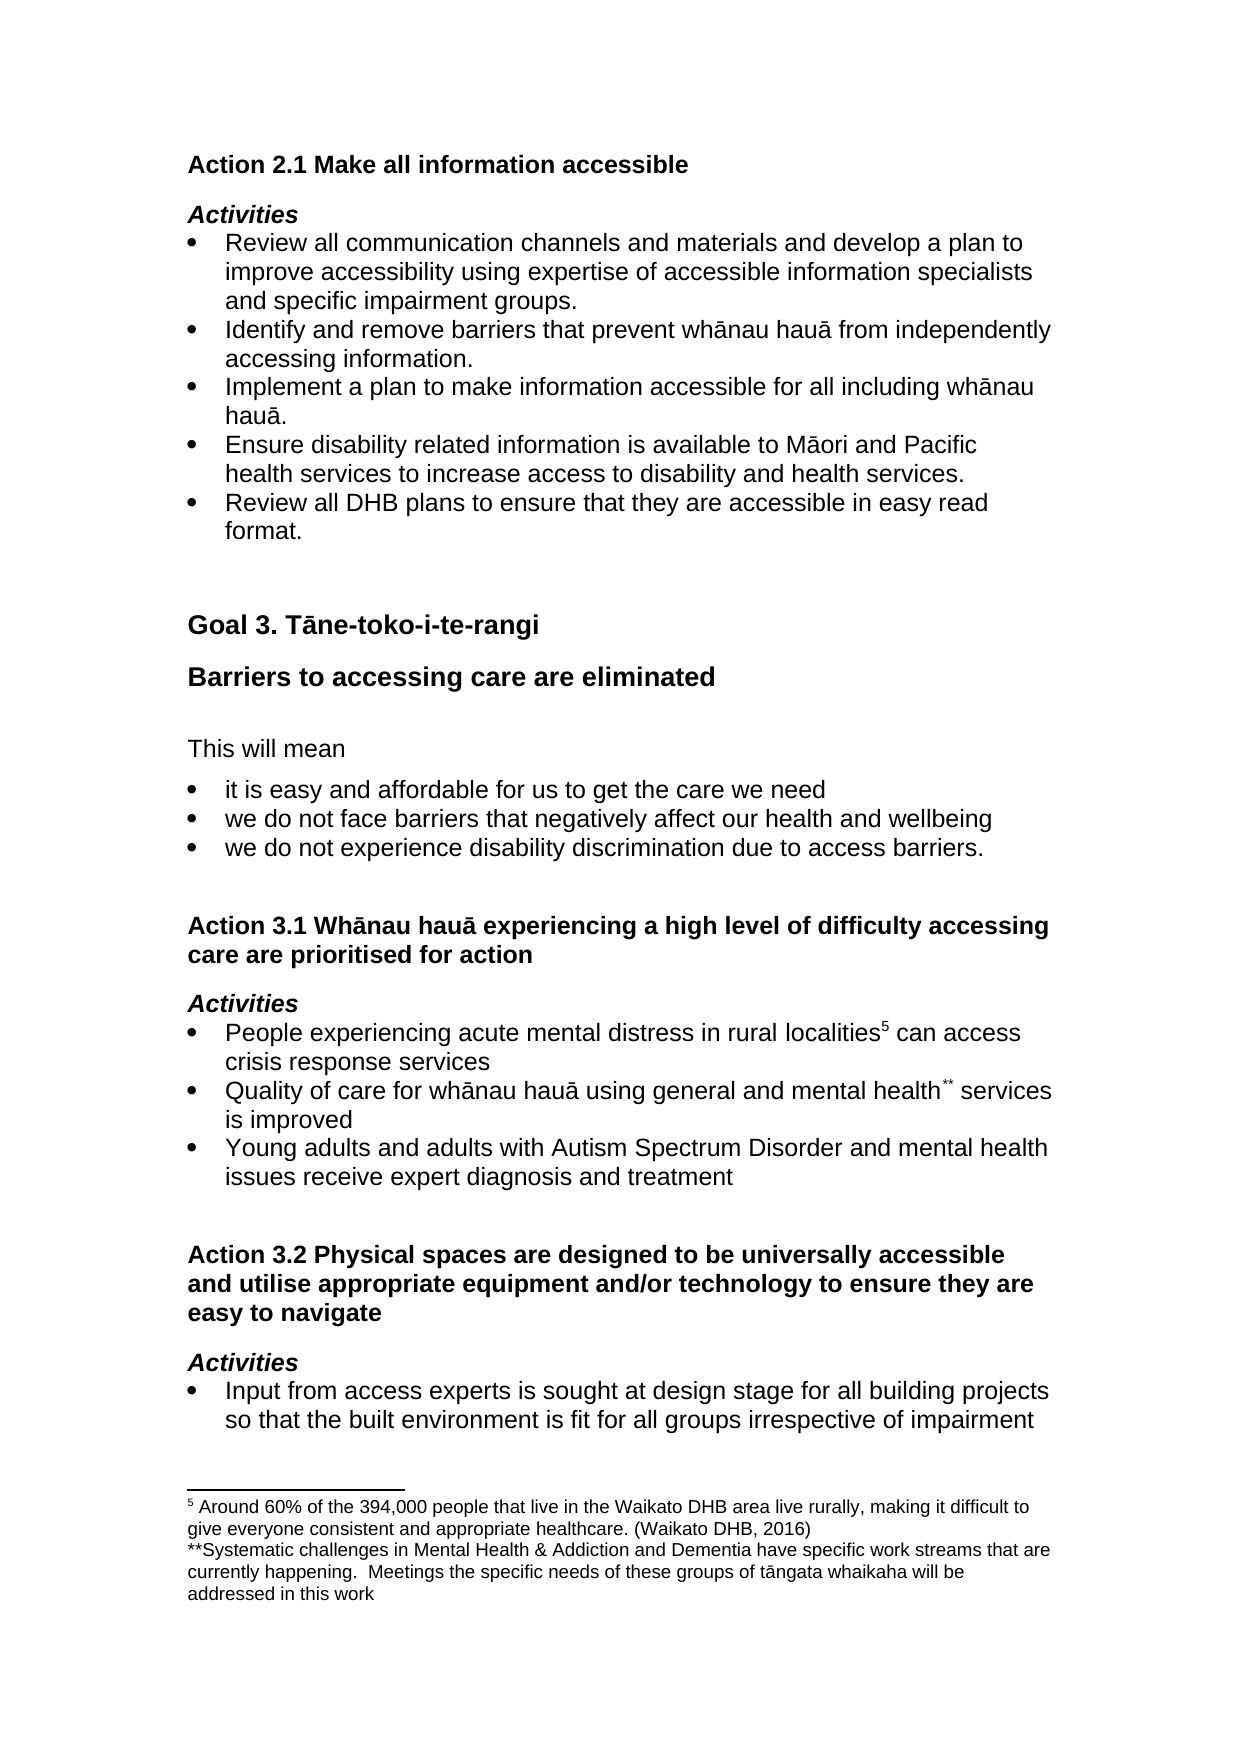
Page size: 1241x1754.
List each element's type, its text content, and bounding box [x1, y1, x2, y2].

list Review all communication channels and materials and develop a plan to improve accessibility using expertise of accessible information specialists and specific impairment groups. [187, 228, 1053, 315]
subtitle Action 3.1 Whānau hauā experiencing a high level of difficulty accessing care are prioritised for action [187, 911, 1053, 968]
subtitle Activities [187, 989, 1053, 1018]
subtitle Activities [187, 199, 1053, 228]
list Implement a plan to make information accessible for all including whānau hauā. [187, 372, 1053, 430]
list People experiencing acute mental distress in rural localities can access crisis response services [187, 1018, 1053, 1076]
subtitle Barriers to accessing care are eliminated [187, 661, 1053, 692]
text This will mean [187, 734, 1053, 762]
subtitle Action 2.1 Make all information accessible [187, 150, 1053, 179]
subtitle Goal 3. Tāne-toko-i-te-rangi [187, 609, 1053, 640]
list Ensure disability related information is available to Māori and Pacific health services to increase access to disability and health services. [187, 430, 1053, 487]
list it is easy and affordable for us to get the care we need [187, 775, 1053, 804]
list Quality of care for whānau hauā using general and mental health** services is improved [187, 1076, 1053, 1133]
subtitle Action 3.2 Physical spaces are designed to be universally accessible and utilise appropriate equipment and/or technology to ensure they are easy to navigate [187, 1241, 1053, 1327]
list we do not experience disability discrimination due to access barriers. [187, 833, 1053, 861]
list we do not face barriers that negatively affect our health and wellbeing [187, 804, 1053, 833]
list Identify and remove barriers that prevent whānau hauā from independently accessing information. [187, 315, 1053, 372]
list Input from access experts is sought at design stage for all building projects so that the built environment is fit for all groups irrespective of impairment [187, 1376, 1053, 1434]
list Young adults and adults with Autism Spectrum Disorder and mental health issues receive expert diagnosis and treatment [187, 1133, 1053, 1191]
list Review all DHB plans to ensure that they are accessible in easy read format. [187, 487, 1053, 545]
subtitle Activities [187, 1348, 1053, 1376]
